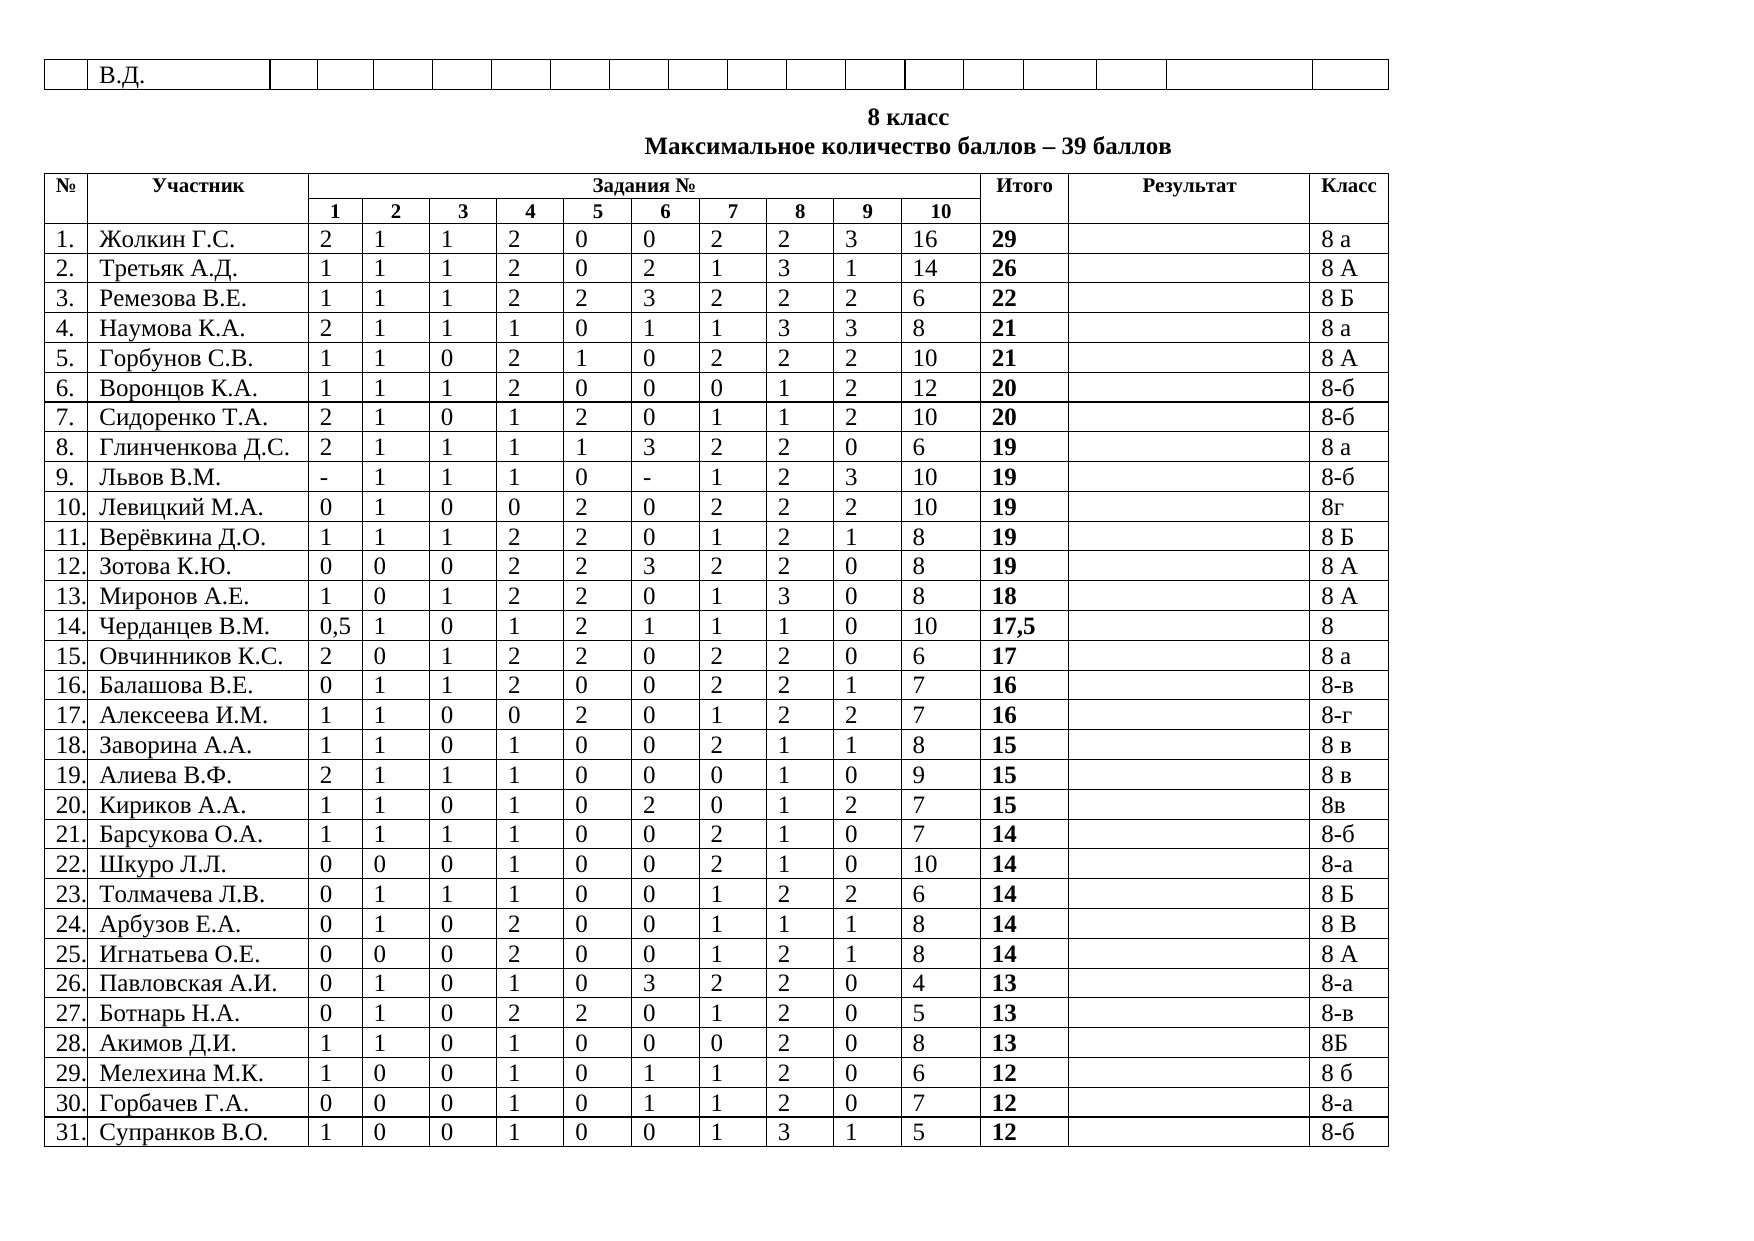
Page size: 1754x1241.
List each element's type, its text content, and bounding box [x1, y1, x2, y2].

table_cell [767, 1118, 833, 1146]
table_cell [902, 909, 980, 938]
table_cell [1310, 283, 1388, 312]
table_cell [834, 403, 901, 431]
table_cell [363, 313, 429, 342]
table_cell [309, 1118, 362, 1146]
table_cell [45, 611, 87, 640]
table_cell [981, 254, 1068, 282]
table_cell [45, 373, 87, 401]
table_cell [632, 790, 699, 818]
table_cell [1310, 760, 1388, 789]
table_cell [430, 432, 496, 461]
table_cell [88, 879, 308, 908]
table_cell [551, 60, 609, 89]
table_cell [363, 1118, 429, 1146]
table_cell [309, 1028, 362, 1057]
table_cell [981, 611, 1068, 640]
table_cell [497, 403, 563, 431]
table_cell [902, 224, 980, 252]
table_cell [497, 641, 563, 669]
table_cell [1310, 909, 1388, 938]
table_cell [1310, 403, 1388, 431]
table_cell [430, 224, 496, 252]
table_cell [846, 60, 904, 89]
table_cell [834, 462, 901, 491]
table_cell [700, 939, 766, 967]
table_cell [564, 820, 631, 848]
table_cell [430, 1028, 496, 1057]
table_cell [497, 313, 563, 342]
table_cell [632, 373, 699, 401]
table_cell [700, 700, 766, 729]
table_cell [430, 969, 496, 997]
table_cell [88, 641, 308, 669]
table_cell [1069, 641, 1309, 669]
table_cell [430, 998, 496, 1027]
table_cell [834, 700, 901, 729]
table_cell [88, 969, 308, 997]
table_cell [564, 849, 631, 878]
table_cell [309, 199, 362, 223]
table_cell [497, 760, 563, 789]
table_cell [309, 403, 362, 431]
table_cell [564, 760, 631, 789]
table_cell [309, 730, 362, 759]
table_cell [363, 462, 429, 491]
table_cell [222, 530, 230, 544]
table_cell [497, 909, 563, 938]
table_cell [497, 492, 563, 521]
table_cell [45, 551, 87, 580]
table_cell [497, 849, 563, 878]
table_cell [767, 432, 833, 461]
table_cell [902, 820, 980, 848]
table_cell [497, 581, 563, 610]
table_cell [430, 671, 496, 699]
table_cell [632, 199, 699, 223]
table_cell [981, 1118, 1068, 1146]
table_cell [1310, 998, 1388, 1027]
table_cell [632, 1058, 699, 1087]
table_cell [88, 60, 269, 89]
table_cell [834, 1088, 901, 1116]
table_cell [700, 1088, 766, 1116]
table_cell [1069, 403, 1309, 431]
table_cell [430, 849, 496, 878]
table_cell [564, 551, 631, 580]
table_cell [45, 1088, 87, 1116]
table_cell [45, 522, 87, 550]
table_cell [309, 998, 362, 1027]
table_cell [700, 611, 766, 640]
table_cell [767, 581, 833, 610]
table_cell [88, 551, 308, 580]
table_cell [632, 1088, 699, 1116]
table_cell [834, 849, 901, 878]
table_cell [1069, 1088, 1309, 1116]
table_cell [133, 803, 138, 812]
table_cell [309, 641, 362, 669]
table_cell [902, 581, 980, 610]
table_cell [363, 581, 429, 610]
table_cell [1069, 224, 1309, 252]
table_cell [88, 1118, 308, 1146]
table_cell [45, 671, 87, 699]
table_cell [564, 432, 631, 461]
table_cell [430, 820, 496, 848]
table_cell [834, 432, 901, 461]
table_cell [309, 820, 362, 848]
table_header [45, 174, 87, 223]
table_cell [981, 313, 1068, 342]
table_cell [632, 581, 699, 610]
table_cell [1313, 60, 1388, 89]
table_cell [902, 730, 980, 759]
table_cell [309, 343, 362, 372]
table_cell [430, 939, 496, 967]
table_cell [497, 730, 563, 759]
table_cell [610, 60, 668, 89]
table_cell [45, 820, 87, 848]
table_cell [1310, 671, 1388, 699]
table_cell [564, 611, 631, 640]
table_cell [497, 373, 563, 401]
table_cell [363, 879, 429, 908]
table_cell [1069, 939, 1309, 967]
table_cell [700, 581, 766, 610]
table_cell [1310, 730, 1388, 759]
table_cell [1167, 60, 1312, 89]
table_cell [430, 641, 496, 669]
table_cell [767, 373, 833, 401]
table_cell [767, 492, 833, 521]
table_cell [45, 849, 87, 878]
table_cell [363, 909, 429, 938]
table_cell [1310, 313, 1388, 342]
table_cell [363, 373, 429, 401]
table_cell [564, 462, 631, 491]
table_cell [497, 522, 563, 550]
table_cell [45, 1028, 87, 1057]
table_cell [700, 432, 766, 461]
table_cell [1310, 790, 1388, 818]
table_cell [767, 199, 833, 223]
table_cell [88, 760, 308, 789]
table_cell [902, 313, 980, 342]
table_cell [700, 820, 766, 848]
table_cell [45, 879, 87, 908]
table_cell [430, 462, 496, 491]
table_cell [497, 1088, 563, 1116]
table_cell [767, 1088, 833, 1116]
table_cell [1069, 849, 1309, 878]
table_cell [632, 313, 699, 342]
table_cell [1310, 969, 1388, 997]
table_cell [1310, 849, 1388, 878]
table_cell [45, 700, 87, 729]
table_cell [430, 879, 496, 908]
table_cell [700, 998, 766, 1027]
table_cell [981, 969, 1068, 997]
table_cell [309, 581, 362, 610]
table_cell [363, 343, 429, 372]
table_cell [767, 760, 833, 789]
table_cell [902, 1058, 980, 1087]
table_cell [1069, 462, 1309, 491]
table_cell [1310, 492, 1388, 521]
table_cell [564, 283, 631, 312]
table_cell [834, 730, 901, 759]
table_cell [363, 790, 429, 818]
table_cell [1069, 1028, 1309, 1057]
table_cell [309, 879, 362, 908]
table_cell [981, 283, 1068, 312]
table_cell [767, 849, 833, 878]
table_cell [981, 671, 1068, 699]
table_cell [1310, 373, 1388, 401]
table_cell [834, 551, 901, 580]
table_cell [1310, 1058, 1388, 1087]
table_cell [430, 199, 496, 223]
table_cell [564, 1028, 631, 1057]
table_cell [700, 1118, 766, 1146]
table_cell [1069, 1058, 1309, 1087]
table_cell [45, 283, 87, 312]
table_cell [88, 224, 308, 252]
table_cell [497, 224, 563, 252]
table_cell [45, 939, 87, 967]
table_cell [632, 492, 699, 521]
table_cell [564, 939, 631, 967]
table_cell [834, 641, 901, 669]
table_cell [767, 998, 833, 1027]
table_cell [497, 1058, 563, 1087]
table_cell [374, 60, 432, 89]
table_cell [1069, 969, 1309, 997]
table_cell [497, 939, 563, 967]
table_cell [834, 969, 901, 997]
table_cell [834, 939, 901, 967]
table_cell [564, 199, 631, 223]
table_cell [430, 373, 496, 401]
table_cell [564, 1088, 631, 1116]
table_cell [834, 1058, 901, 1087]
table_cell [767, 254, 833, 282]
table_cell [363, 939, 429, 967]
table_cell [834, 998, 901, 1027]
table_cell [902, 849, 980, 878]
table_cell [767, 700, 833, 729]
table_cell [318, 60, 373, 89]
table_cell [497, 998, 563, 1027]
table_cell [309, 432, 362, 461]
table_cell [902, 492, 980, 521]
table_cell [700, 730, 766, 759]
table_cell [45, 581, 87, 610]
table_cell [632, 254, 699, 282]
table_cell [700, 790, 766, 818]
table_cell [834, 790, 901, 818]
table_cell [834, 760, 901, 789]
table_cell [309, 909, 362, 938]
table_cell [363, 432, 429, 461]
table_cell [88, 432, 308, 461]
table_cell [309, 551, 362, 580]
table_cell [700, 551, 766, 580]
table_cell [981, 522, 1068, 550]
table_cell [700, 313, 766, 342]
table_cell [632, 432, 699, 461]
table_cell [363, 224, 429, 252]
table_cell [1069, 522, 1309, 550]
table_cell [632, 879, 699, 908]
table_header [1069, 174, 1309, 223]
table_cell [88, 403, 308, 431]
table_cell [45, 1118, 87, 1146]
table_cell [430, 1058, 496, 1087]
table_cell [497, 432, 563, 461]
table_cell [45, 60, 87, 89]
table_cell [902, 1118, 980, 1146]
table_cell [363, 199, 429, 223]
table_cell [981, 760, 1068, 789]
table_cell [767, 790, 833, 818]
text Максимальное количество баллов – 39 баллов [118, 131, 1698, 160]
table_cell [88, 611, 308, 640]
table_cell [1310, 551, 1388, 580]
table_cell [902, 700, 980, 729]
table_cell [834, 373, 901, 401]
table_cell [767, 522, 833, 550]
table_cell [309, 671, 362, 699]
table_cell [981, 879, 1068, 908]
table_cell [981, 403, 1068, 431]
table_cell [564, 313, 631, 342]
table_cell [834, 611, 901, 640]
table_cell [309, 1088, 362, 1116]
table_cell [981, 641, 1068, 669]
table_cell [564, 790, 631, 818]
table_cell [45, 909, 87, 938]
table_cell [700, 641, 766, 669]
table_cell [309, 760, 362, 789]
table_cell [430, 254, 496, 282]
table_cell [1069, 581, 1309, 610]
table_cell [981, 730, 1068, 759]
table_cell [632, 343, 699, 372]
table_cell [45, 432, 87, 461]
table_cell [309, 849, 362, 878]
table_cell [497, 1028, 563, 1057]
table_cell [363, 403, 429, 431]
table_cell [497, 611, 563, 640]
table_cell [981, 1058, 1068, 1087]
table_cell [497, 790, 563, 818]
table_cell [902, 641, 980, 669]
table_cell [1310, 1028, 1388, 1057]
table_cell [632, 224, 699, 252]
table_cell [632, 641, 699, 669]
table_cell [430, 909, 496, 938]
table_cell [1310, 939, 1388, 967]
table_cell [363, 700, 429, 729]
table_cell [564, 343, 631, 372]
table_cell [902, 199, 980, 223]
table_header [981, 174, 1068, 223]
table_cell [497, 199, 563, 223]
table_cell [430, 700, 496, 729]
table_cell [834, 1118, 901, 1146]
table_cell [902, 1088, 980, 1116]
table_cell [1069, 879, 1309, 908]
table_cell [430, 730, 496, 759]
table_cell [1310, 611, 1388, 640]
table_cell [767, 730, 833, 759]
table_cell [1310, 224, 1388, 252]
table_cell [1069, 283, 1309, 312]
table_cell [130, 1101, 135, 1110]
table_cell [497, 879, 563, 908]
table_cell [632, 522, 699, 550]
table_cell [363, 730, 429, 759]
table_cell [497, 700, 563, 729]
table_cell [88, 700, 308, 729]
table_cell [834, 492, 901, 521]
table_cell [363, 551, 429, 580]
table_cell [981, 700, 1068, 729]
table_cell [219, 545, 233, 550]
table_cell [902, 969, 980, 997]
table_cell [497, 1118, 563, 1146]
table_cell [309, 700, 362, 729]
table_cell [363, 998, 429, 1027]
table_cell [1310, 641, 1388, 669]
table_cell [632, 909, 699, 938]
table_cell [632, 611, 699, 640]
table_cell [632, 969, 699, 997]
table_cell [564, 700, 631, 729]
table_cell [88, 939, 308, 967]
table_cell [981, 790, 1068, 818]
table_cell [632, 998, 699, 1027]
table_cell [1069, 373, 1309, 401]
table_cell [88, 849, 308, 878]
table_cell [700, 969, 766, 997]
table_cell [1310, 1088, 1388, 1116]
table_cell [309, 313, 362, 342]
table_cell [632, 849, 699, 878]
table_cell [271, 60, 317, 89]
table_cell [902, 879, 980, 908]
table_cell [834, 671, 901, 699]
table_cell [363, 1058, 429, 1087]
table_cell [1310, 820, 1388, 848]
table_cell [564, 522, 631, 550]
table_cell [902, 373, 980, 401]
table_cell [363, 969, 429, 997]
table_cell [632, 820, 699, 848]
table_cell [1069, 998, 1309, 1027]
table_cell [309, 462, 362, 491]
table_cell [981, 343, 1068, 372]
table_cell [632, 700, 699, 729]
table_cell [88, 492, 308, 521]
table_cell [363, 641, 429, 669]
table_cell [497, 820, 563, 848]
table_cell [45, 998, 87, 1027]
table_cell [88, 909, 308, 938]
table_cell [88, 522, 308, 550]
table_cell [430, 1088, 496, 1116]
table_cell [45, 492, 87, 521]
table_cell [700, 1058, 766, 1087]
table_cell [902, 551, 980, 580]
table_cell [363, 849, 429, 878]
text 8 класс [118, 102, 1698, 131]
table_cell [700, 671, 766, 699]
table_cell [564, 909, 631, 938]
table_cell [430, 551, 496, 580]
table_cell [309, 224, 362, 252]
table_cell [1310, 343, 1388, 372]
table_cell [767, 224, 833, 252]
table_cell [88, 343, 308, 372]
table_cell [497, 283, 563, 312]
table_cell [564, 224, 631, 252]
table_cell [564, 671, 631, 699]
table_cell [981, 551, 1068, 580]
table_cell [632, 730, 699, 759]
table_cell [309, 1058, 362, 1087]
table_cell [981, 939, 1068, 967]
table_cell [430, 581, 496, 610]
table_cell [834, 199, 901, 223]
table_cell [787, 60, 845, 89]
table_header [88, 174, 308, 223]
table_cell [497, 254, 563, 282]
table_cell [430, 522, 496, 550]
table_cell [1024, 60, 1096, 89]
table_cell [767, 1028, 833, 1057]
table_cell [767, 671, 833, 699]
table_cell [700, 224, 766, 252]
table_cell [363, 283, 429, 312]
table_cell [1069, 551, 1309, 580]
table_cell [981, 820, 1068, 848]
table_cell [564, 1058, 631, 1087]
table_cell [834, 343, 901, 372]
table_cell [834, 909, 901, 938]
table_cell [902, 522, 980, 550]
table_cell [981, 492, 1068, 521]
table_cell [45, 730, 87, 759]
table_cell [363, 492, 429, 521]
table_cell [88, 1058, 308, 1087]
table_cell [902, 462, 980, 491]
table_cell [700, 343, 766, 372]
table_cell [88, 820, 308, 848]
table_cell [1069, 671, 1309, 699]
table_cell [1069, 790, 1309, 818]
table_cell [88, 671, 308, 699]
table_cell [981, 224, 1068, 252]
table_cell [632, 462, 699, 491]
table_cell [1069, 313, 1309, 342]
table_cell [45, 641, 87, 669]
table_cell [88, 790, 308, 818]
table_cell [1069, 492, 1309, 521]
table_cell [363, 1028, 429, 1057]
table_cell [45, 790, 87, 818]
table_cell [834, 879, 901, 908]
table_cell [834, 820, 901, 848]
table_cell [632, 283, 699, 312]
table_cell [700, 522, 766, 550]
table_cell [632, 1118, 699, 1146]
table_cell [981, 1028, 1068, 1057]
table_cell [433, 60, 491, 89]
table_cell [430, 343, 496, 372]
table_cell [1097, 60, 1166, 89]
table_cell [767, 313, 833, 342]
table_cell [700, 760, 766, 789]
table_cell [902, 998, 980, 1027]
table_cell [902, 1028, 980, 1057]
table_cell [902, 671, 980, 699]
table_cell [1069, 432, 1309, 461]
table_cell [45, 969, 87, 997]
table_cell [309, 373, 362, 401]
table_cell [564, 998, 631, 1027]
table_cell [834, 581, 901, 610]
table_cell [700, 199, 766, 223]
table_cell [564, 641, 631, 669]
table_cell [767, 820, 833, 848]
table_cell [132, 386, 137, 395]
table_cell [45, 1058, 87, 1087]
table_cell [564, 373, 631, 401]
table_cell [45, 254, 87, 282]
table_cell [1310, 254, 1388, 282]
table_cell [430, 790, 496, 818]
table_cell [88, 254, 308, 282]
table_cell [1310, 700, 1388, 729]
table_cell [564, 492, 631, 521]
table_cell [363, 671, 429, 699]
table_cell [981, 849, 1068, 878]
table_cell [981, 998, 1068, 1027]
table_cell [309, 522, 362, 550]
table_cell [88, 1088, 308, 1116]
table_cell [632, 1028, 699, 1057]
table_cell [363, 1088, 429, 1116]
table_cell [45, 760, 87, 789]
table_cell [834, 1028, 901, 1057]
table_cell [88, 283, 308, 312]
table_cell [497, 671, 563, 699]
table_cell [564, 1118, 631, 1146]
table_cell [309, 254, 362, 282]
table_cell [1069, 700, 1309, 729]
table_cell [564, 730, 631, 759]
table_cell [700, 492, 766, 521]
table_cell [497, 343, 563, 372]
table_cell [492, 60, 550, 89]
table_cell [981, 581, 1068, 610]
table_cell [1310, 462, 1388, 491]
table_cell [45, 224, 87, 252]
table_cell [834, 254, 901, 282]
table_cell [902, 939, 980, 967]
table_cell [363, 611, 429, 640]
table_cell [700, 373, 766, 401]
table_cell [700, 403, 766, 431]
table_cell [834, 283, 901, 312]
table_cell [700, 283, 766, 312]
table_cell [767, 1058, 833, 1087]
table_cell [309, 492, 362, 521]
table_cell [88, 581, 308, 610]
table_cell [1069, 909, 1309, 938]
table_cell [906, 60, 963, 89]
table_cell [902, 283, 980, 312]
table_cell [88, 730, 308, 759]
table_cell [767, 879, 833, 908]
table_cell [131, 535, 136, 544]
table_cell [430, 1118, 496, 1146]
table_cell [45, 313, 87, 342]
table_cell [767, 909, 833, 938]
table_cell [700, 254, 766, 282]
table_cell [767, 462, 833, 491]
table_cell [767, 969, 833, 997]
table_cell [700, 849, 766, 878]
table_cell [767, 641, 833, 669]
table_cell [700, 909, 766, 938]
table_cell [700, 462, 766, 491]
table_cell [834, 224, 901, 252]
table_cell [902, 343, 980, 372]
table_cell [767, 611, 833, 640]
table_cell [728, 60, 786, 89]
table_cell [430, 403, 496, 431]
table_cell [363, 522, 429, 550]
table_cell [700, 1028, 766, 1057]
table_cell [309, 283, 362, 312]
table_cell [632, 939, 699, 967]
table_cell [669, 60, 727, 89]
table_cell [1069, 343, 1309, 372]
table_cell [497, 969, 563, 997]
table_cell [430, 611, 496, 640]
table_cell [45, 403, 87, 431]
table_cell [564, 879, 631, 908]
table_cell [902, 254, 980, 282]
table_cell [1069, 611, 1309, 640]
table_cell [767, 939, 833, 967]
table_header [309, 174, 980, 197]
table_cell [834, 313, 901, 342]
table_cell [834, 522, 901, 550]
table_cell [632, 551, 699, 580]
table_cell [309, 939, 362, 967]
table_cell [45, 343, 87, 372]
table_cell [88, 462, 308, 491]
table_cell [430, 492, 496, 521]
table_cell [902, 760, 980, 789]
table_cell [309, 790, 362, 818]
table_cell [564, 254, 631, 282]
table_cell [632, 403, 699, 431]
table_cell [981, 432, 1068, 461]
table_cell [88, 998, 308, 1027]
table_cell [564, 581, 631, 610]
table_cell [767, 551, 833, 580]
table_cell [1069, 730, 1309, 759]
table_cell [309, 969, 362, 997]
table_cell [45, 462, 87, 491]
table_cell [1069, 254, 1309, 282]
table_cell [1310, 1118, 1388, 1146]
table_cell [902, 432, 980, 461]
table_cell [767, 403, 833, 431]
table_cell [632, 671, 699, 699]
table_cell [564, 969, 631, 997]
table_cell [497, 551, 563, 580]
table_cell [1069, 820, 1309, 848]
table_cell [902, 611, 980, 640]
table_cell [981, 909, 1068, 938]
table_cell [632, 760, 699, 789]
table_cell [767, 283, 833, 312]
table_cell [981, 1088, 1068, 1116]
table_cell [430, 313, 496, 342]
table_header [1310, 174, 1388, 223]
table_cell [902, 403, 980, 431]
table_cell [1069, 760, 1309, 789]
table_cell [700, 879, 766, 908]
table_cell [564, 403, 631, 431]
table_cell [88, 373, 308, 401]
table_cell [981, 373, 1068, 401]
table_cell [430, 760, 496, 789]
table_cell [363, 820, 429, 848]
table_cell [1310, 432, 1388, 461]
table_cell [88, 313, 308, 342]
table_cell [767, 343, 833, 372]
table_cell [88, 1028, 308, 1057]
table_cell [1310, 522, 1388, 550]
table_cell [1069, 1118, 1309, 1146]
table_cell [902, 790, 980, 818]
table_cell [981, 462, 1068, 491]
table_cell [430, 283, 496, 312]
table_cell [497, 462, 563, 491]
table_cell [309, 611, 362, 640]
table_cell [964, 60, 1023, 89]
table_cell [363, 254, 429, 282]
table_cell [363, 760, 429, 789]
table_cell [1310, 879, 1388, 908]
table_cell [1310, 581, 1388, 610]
